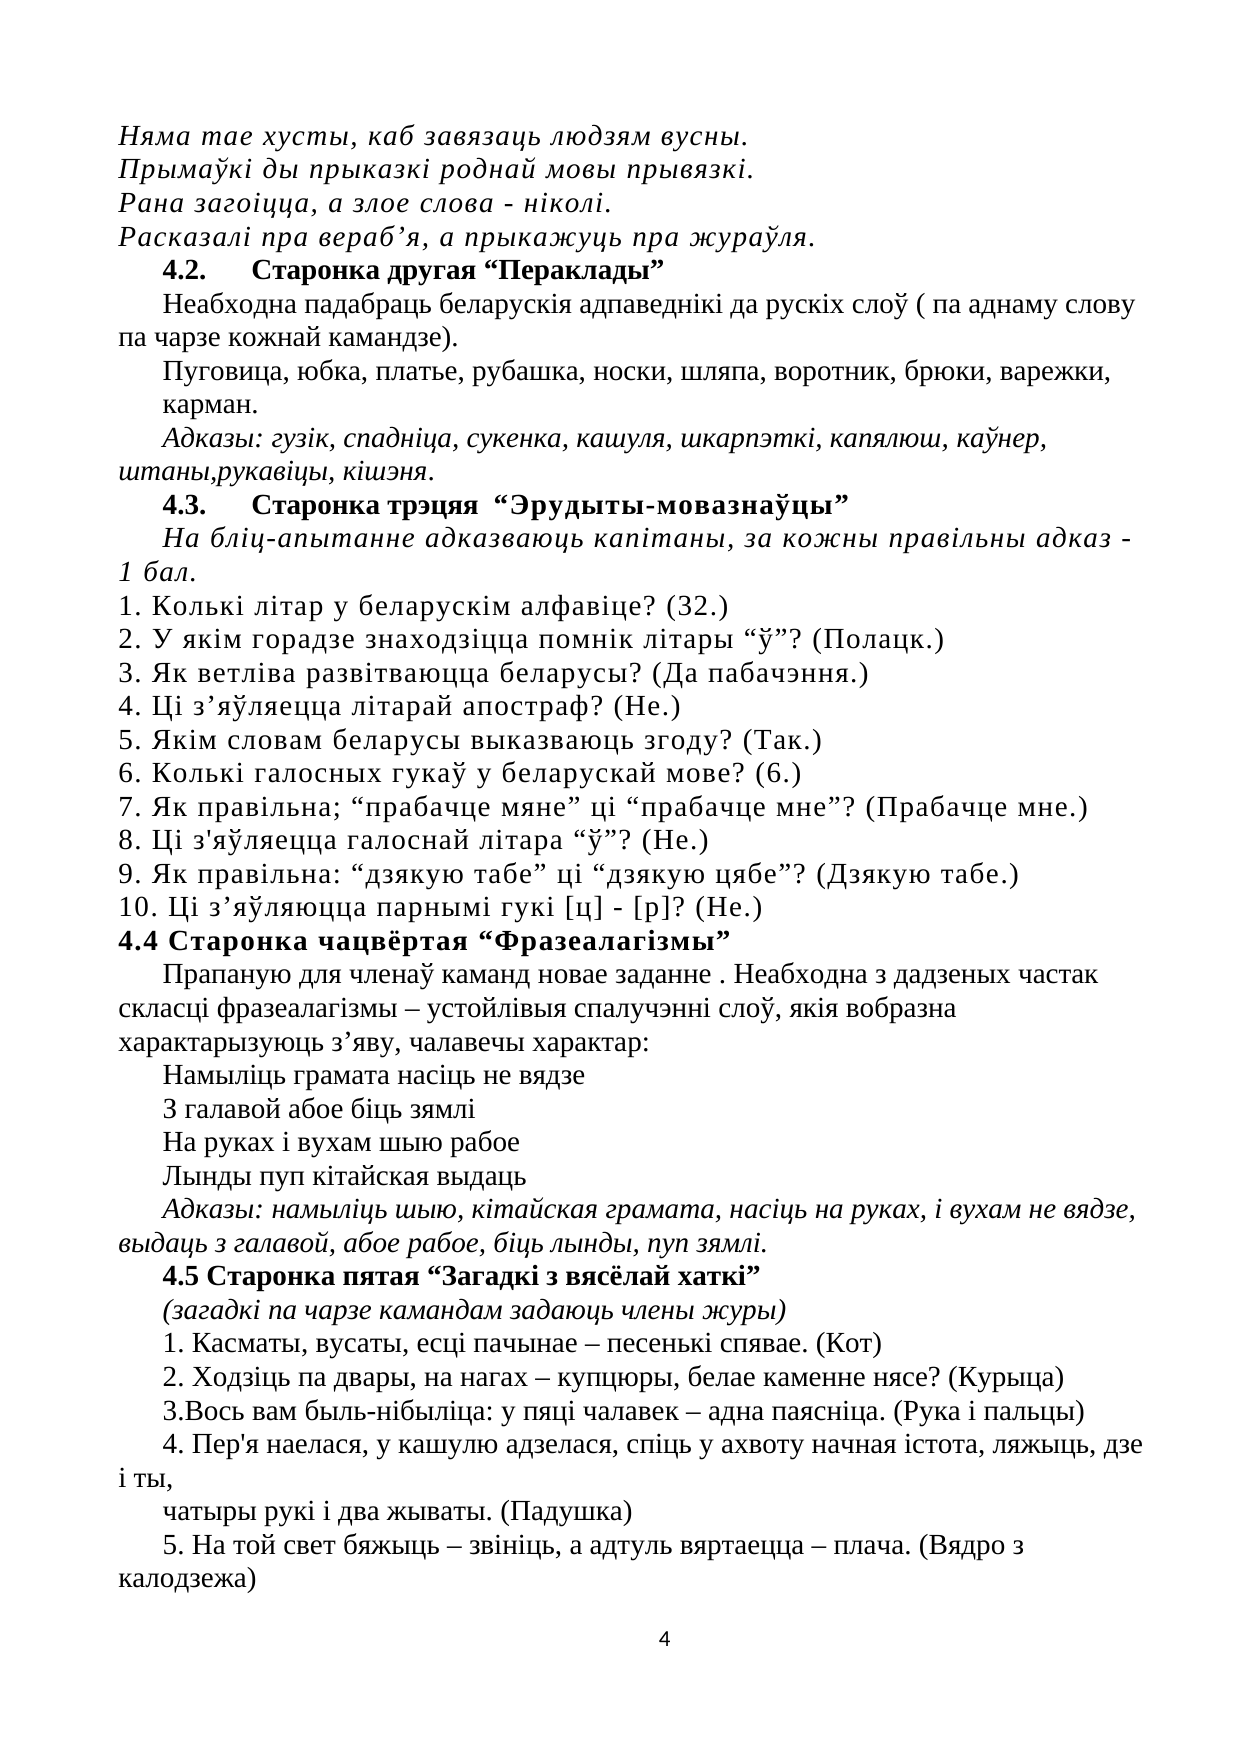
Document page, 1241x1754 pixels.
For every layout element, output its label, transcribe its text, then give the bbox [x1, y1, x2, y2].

text Прапаную для членаў каманд новае заданне . Неабходна з дадзеных частак скласці фразеалагізмы – устойлівыя спалучэнні слоў, якія вобразна характарызуюць з’яву, чалавечы характар: [118, 957, 1152, 1057]
text 2. Ходзіць па двары, на нагах – купцюры, белае каменне нясе? (Курыца) [118, 1359, 1152, 1393]
text 3.Вось вам быль-нібыліца: у пяці чалавек – адна паясніца. (Рука і пальцы) [118, 1393, 1152, 1426]
text 4.5 Старонка пятая “Загадкі з вясёлай хаткі” [118, 1258, 1152, 1292]
text чатыры рукі і два жываты. (Падушка) [118, 1493, 1152, 1527]
text Адказы: намыліць шыю, кітайская грамата, насіць на руках, і вухам не вядзе, выдаць з галавой, абое рабое, біць лынды, пуп зямлі. [118, 1191, 1152, 1258]
text На бліц-апытанне адказваюць капітаны, за кожны правільны адказ - 1 бал. 1. Колькі літар у беларускім алфавіце? (32.) 2. У якім горадзе знаходзіцца помнік літары “ў”? (Полацк.) 3. Як ветліва развітваюцца беларусы? (Да пабачэння.) 4. Ці з’яўляецца літарай апостраф? (Не.) 5. Якім словам беларусы выказваюць згоду? (Так.) 6. Колькі галосных гукаў у беларускай мове? (6.) 7. Як правільна; “прабачце мяне” ці “прабачце мне”? (Прабачце мне.) 8. Ці з'яўляецца галоснай літара “ў”? (Не.) 9. Як правільна: “дзякую табе” ці “дзякую цябе”? (Дзякую табе.) 10. Ці з’яўляюцца парнымі гукі [ц] - [р]? (Не.) 4.4 Старонка чацвёртая “Фразеалагізмы” [118, 521, 1152, 957]
text (загадкі па чарзе камандам задаюць члены журы) [118, 1292, 1152, 1326]
text Неабходна падабраць беларускія адпаведнікі да рускіх слоў ( па аднаму слову па чарзе кожнай камандзе). [118, 286, 1152, 353]
text Адказы: гузік, спадніца, сукенка, кашуля, шкарпэткі, капялюш, каўнер, штаны,рукавіцы, кішэня. [118, 420, 1152, 487]
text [118, 118, 1152, 252]
text 1. Касматы, вусаты, есці пачынае – песенькі спявае. (Кот) [118, 1326, 1152, 1359]
text На руках і вухам шыю рабое [118, 1124, 1152, 1158]
text З галавой абое біць зямлі [118, 1091, 1152, 1124]
text Лынды пуп кітайская выдаць [118, 1158, 1152, 1191]
text Пуговица, юбка, платье, рубашка, носки, шляпа, воротник, брюки, варежки, [118, 353, 1152, 386]
text Намыліць грамата насіць не вядзе [118, 1057, 1152, 1091]
text 5. На той свет бяжыць – звініць, а адтуль вяртаецца – плача. (Вядро з калодзежа) [118, 1527, 1152, 1594]
text 4. Пер'я наелася, у кашулю адзелася, спіць у ахвоту начная істота, ляжыць, дзе і ты, [118, 1426, 1152, 1493]
text карман. [118, 386, 1152, 420]
list Старонка трэцяя “Эрудыты-мовазнаўцы” [118, 487, 1152, 521]
list Старонка другая “Пераклады” [118, 252, 1152, 286]
